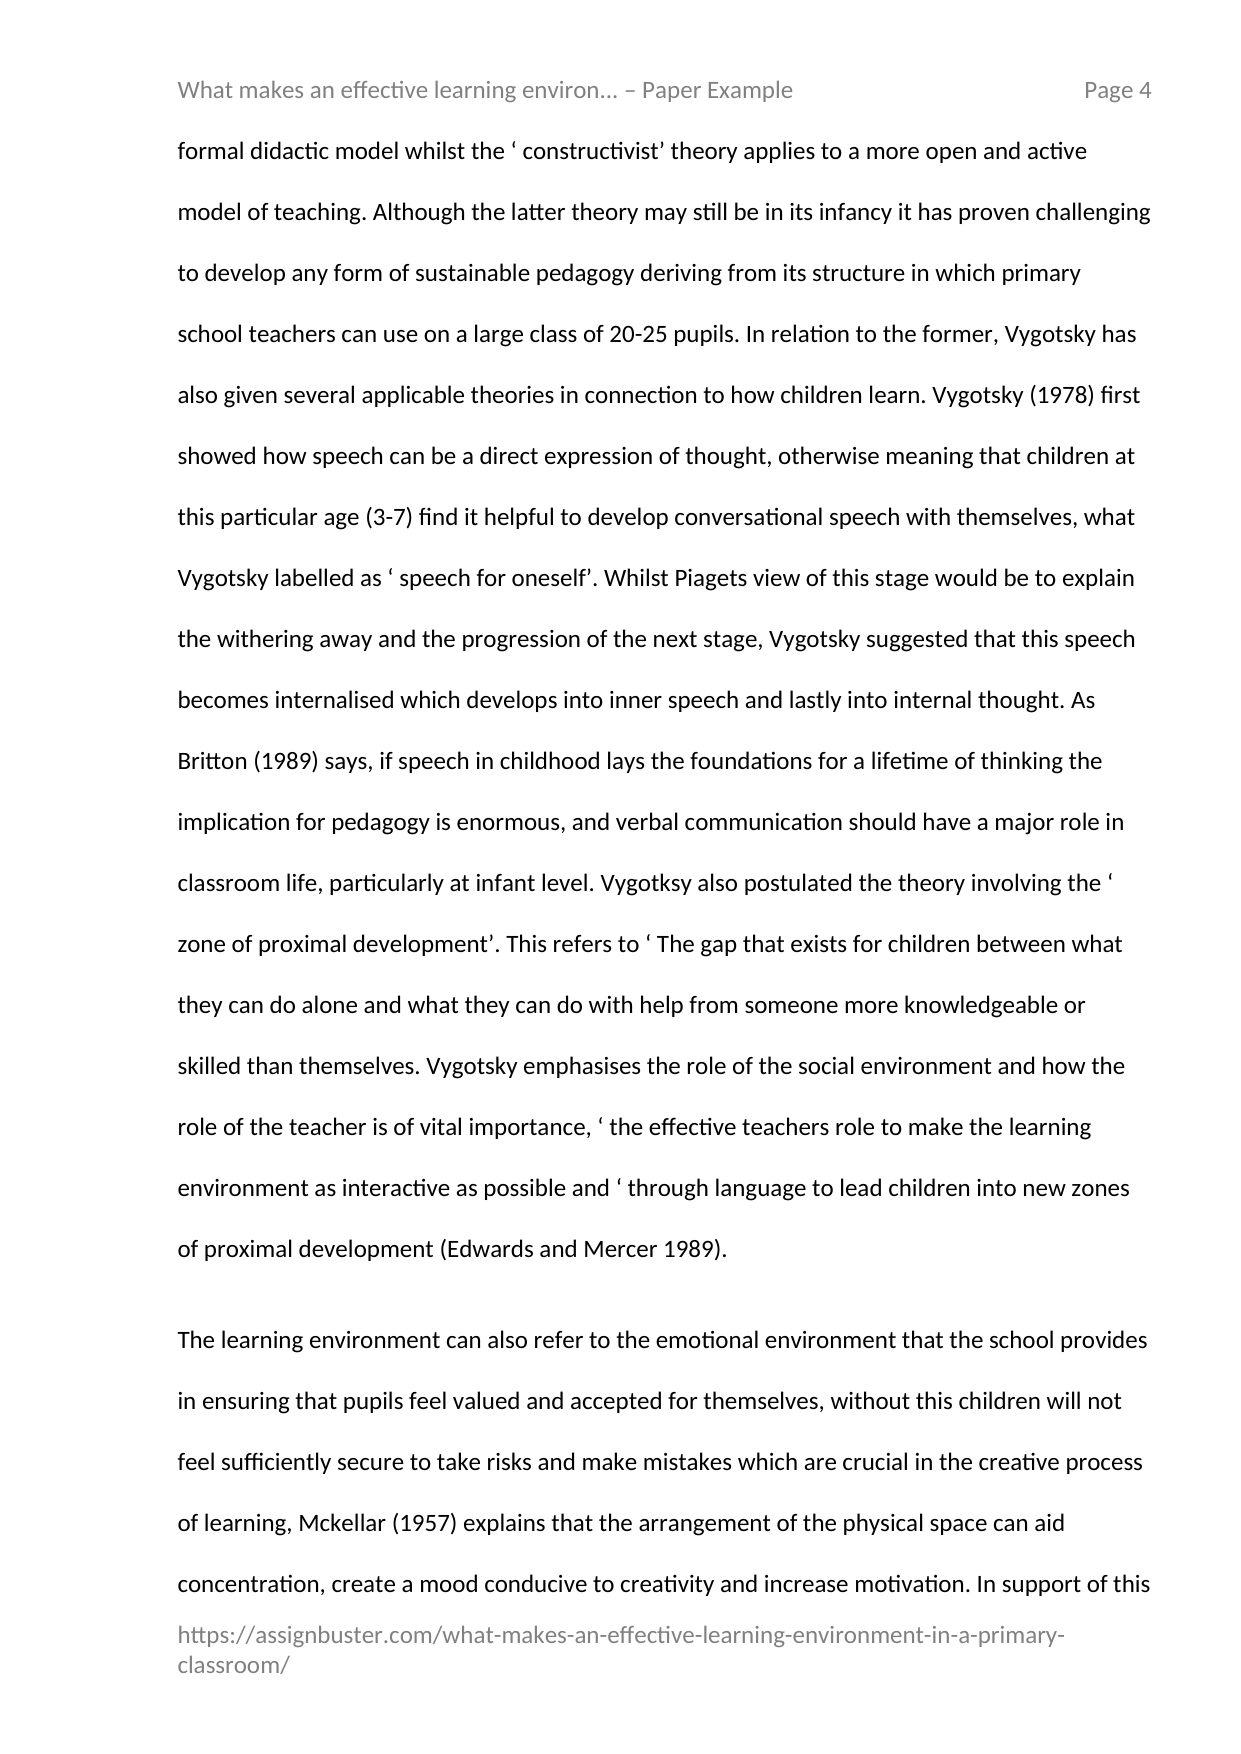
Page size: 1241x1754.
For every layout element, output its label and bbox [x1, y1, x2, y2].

text [177, 1324, 1152, 1599]
text [177, 135, 1152, 1264]
